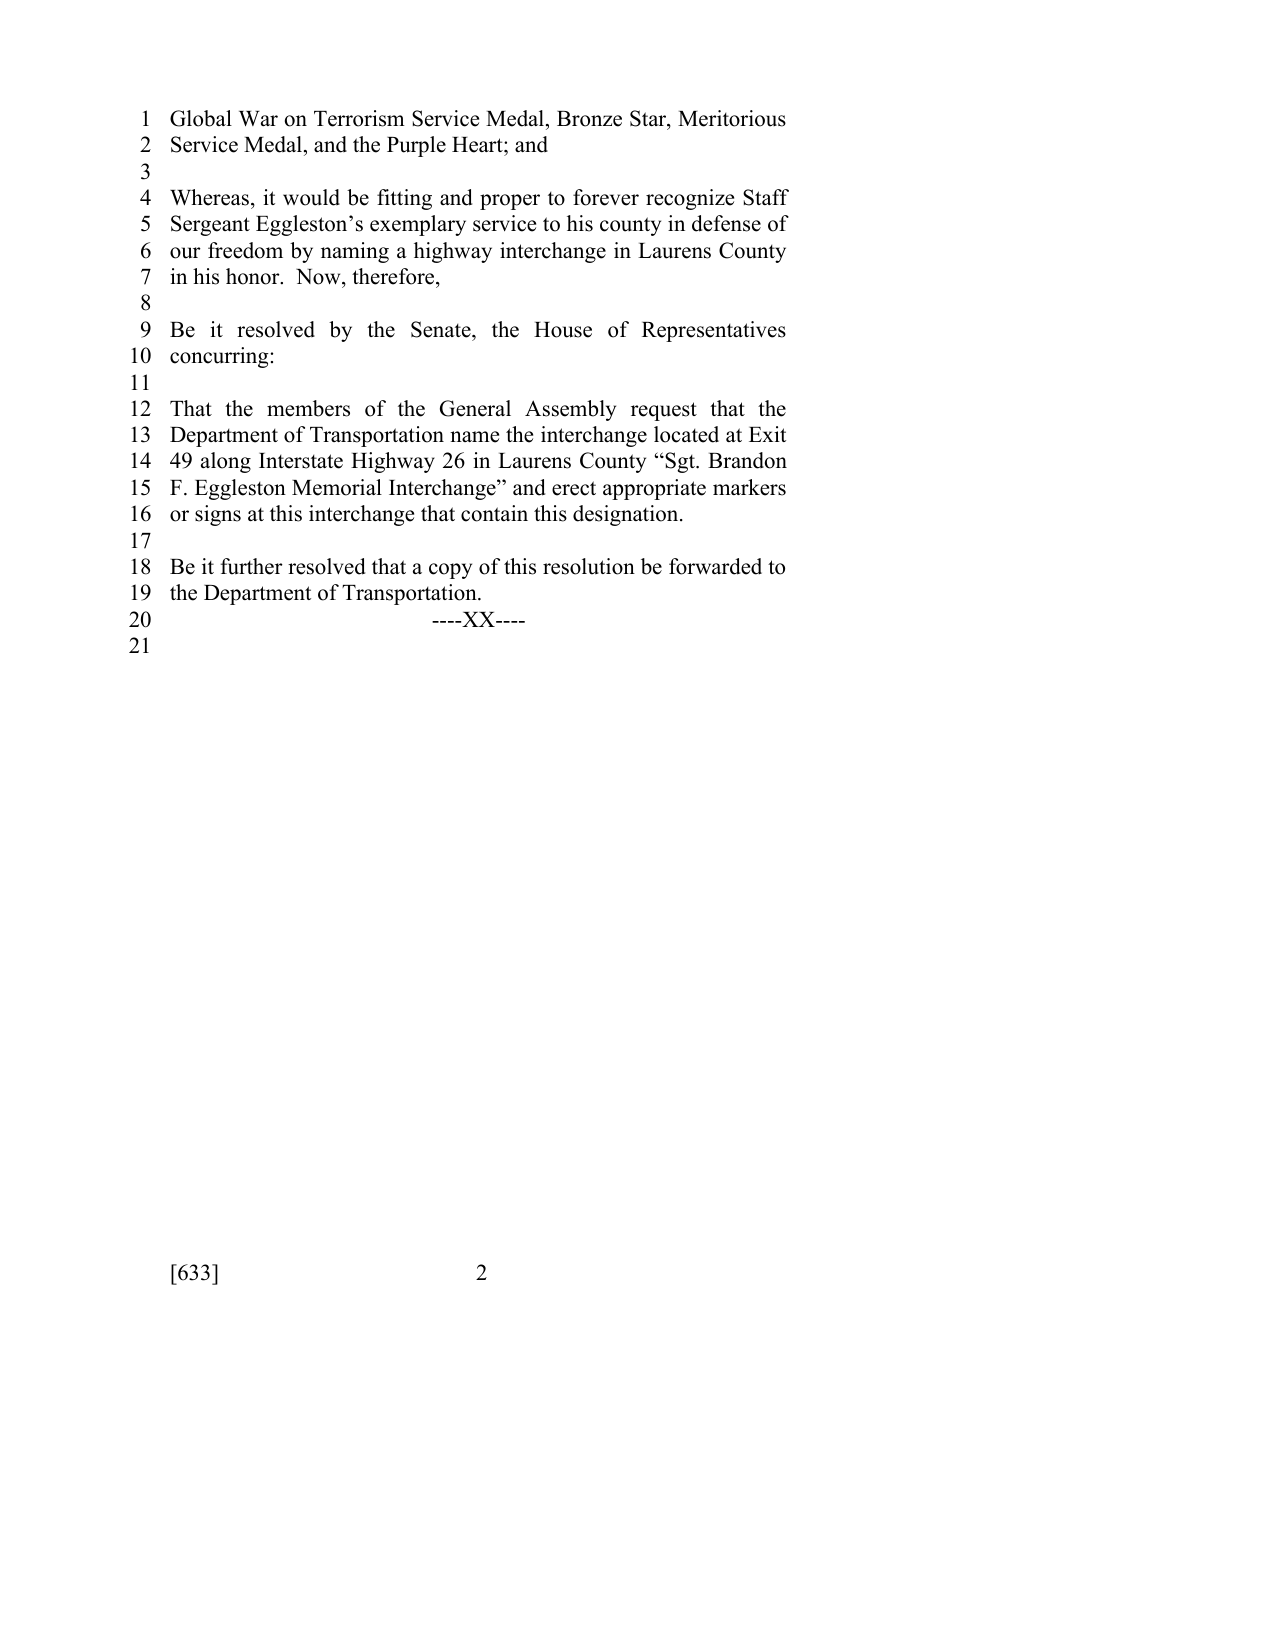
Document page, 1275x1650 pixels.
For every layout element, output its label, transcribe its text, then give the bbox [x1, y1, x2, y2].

text Whereas, it would be fitting and proper to forever recognize Staff Sergeant Eggleston’s exemplary service to his county in defense of our freedom by naming a highway interchange in Laurens County in his honor. Now, therefore, [169, 184, 787, 289]
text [169, 105, 787, 158]
text ----XX---- [169, 606, 787, 632]
text Be it further resolved that a copy of this resolution be forwarded to the Department of Transportation. [169, 553, 787, 606]
text Be it resolved by the Senate, the House of Representatives concurring: [169, 316, 787, 368]
text That the members of the General Assembly request that the Department of Transportation name the interchange located at Exit 49 along Interstate Highway 26 in Laurens County “Sgt. Brandon F. Eggleston Memorial Interchange” and erect appropriate markers or signs at this interchange that contain this designation. [169, 395, 787, 527]
